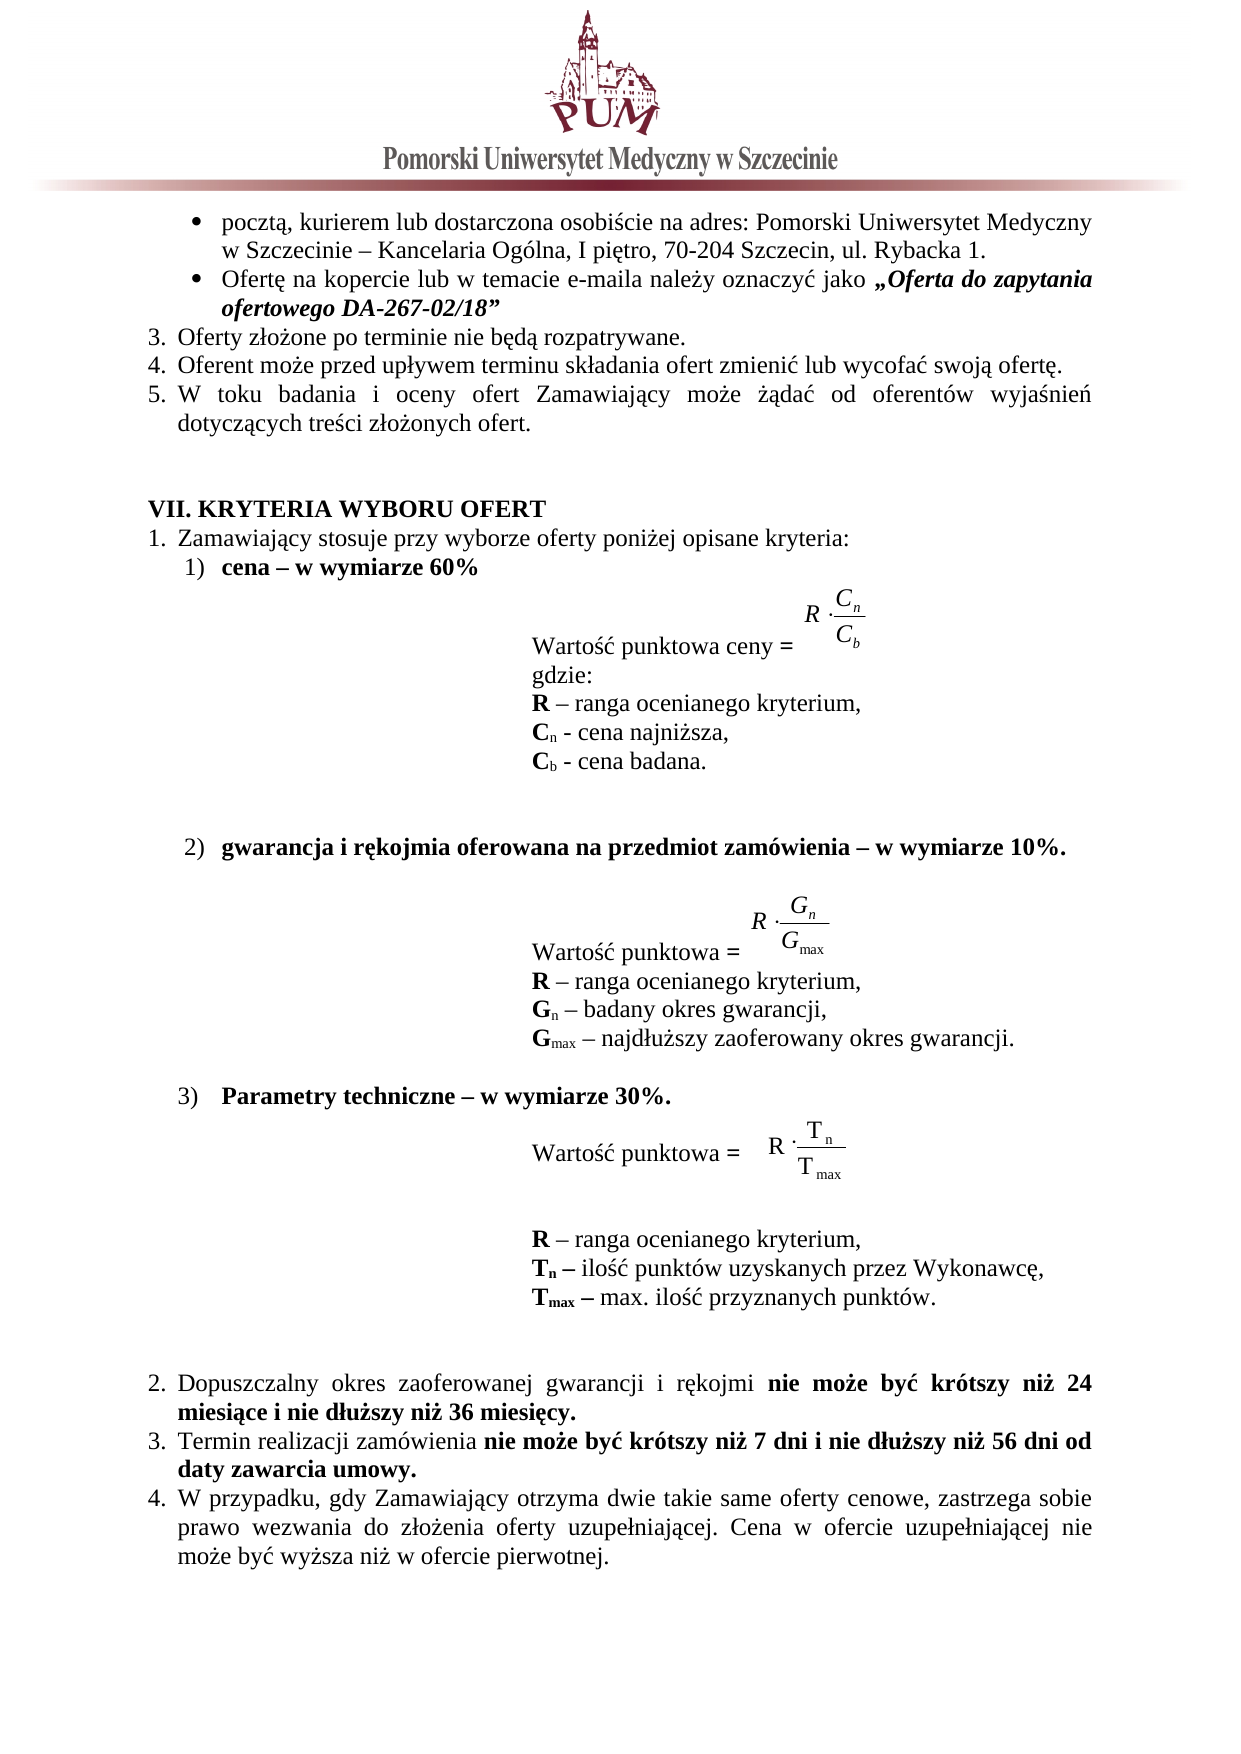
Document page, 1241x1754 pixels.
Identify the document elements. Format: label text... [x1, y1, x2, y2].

text R – ranga ocenianego kryterium, [458, 966, 1093, 994]
text R – ranga ocenianego kryterium, [532, 688, 1093, 717]
text VII. KRYTERIA WYBORU OFERT [148, 494, 1093, 523]
text Wartość punktowa = [458, 890, 1093, 966]
list pocztą, kurierem lub dostarczona osobiście na adres: Pomorski Uniwersytet Medyczny w Szczecinie – Kancelaria Ogólna, I piętro, 70-204 Szczecin, ul. Rybacka 1. [192, 207, 1093, 264]
text Wartość punktowa ceny = [532, 581, 1093, 660]
text Cb - cena badana. [532, 746, 1093, 775]
list Oferent może przed upływem terminu składania ofert zmienić lub wycofać swoją ofertę. [148, 351, 1093, 379]
text Gmax – najdłuższy zaoferowany okres gwarancji. [458, 1023, 1093, 1052]
list Oferty złożone po terminie nie będą rozpatrywane. [148, 322, 1093, 351]
list Termin realizacji zamówienia nie może być krótszy niż 7 dni i nie dłuższy niż 56 dni od daty zawarcia umowy. [148, 1426, 1093, 1483]
text Cn - cena najniższa, [532, 717, 1093, 746]
list cena – w wymiarze 60% [184, 552, 1093, 581]
list Dopuszczalny okres zaoferowanej gwarancji i rękojmi nie może być krótszy niż 24 miesiące i nie dłuższy niż 36 miesięcy. [148, 1368, 1093, 1426]
text R – ranga ocenianego kryterium, [458, 1224, 1093, 1253]
text Tmax – max. ilość przyznanych punktów. [458, 1282, 1093, 1311]
text gdzie: [532, 660, 1093, 688]
list W toku badania i oceny ofert Zamawiający może żądać od oferentów wyjaśnień dotyczących treści złożonych ofert. [148, 379, 1093, 437]
text Tn – ilość punktów uzyskanych przez Wykonawcę, [458, 1253, 1093, 1282]
list Zamawiający stosuje przy wyborze oferty poniżej opisane kryteria: [148, 523, 1093, 552]
list W przypadku, gdy Zamawiający otrzyma dwie takie same oferty cenowe, zastrzega sobie prawo wezwania do złożenia oferty uzupełniającej. Cena w ofercie uzupełniającej nie może być wyższa niż w ofercie pierwotnej. [148, 1483, 1093, 1569]
text Gn – badany okres gwarancji, [458, 994, 1093, 1023]
list gwarancja i rękojmia oferowana na przedmiot zamówienia – w wymiarze 10%. [184, 832, 1093, 861]
text Wartość punktowa = [458, 1138, 1093, 1167]
picture [28, 10, 1192, 191]
list Ofertę na kopercie lub w temacie e-maila należy oznaczyć jako „Oferta do zapytania ofertowego DA-267-02/18” [192, 264, 1093, 322]
list Parametry techniczne – w wymiarze 30%. [177, 1081, 1093, 1109]
